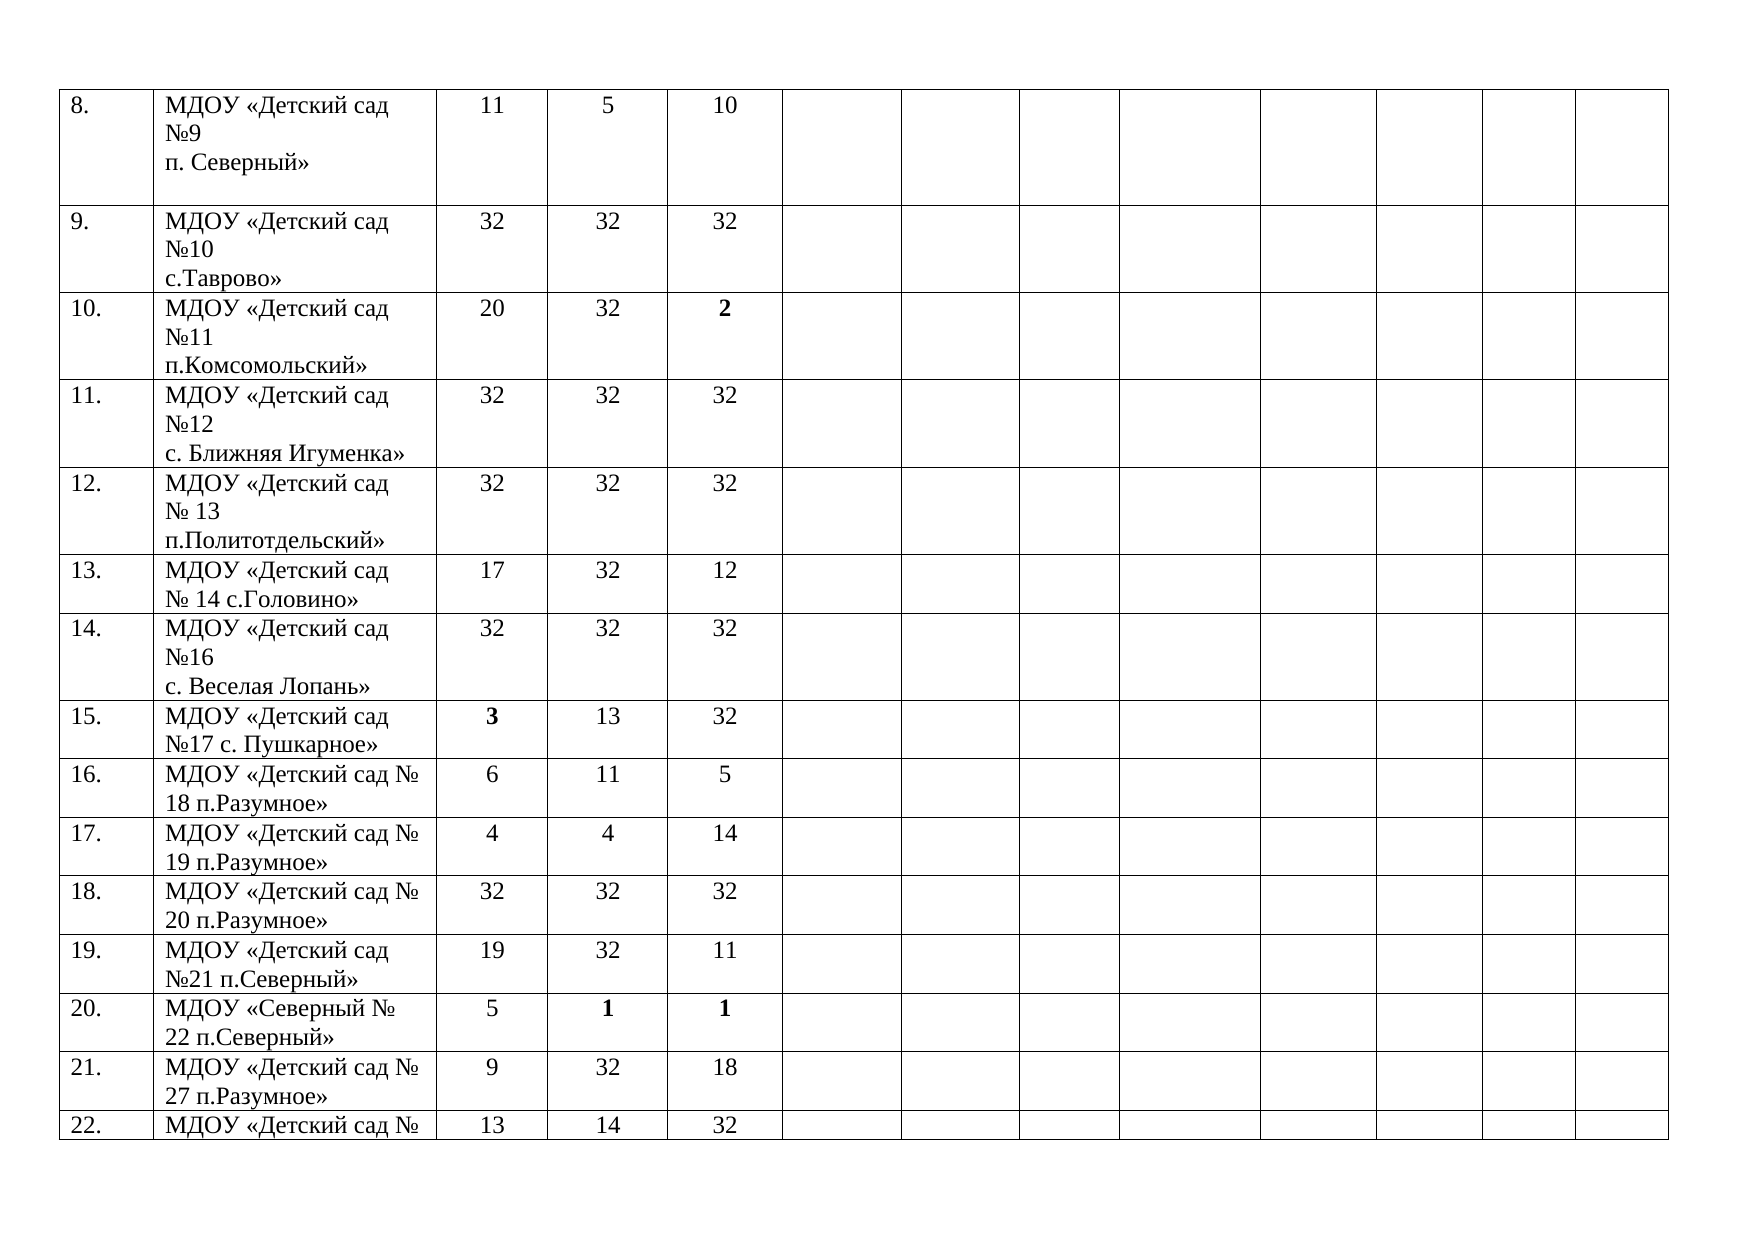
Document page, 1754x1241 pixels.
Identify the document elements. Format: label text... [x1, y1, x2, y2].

table_cell [1120, 876, 1260, 934]
table_cell 5 [668, 759, 782, 817]
table_cell МДОУ «Детский сад № 19 п.Разумное» [154, 818, 436, 875]
table_cell [1483, 876, 1575, 934]
table_cell [1020, 759, 1119, 817]
table_cell МДОУ «Детский сад № 27 п.Разумное» [154, 1052, 436, 1109]
table_cell [902, 90, 1019, 205]
table_cell [60, 818, 153, 875]
table_cell [1483, 818, 1575, 875]
table_cell [902, 614, 1019, 700]
table_cell [902, 206, 1019, 292]
table_cell [1261, 468, 1376, 554]
table_cell 11 [548, 759, 667, 817]
table_cell МДОУ «Детский сад №10 с.Таврово» [154, 206, 436, 292]
table_cell МДОУ «Детский сад № 13 п.Политотдельский» [154, 468, 436, 554]
table_cell [902, 468, 1019, 554]
table_cell [902, 818, 1019, 875]
table_cell МДОУ «Детский сад №17 с. Пушкарное» [154, 701, 436, 758]
table_cell [60, 90, 153, 205]
table_cell [1020, 1111, 1119, 1139]
table_cell [1261, 994, 1376, 1051]
table_cell [1576, 1052, 1668, 1109]
table_cell [783, 994, 901, 1051]
table_cell [902, 1052, 1019, 1109]
table_cell [60, 468, 153, 554]
table_cell 4 [437, 818, 547, 875]
table_cell [1261, 876, 1376, 934]
table_cell [60, 876, 153, 934]
table_cell [783, 293, 901, 379]
table_cell МДОУ «Детский сад №9 п. Северный» [154, 90, 436, 205]
table_cell [1261, 1111, 1376, 1139]
table_cell МДОУ «Детский сад №12 с. Ближняя Игуменка» [154, 380, 436, 467]
table_cell [1576, 935, 1668, 992]
table_cell 32 [437, 614, 547, 700]
table_cell [783, 876, 901, 934]
table_cell [1020, 293, 1119, 379]
table_cell [60, 206, 153, 292]
table_cell [1576, 701, 1668, 758]
table_cell [1120, 759, 1260, 817]
table_cell [60, 701, 153, 758]
table_cell [1020, 876, 1119, 934]
table_cell МДОУ «Детский сад №11 п.Комсомольский» [154, 293, 436, 379]
table_cell [1120, 935, 1260, 992]
table_cell [1261, 293, 1376, 379]
table_cell 1 [668, 994, 782, 1051]
table_cell [1020, 206, 1119, 292]
table_cell 32 [668, 380, 782, 467]
table_cell [1120, 380, 1260, 467]
table_cell [783, 935, 901, 992]
table_cell [1377, 1052, 1482, 1109]
table_cell 4 [548, 818, 667, 875]
table_cell 9 [437, 1052, 547, 1109]
table_cell [902, 759, 1019, 817]
table_cell [1483, 293, 1575, 379]
table_cell [783, 614, 901, 700]
table_cell [902, 876, 1019, 934]
table_cell [902, 293, 1019, 379]
table_cell [60, 759, 153, 817]
table_cell [1020, 555, 1119, 612]
table_cell 10 [668, 90, 782, 205]
table_cell 32 [548, 876, 667, 934]
table_cell [1576, 1111, 1668, 1139]
table_cell 32 [437, 380, 547, 467]
table_cell [1483, 759, 1575, 817]
table_cell [1576, 818, 1668, 875]
table_cell [1120, 614, 1260, 700]
table_cell [902, 701, 1019, 758]
table_cell [783, 1111, 901, 1139]
table_cell [1576, 614, 1668, 700]
table_cell [1576, 293, 1668, 379]
table_cell 5 [437, 994, 547, 1051]
table_cell [902, 935, 1019, 992]
table_cell 19 [437, 935, 547, 992]
table_cell [1120, 701, 1260, 758]
table_cell 6 [437, 759, 547, 817]
table_cell [783, 380, 901, 467]
table_cell [1576, 759, 1668, 817]
table_cell [783, 701, 901, 758]
table_cell [1377, 1111, 1482, 1139]
table_cell 32 [548, 555, 667, 612]
table_cell [783, 555, 901, 612]
table_cell [1377, 614, 1482, 700]
table_cell [1483, 555, 1575, 612]
table_cell [60, 380, 153, 467]
table_cell [1377, 876, 1482, 934]
table_cell [783, 759, 901, 817]
table_cell 14 [548, 1111, 667, 1139]
table_cell [60, 293, 153, 379]
table_cell [1576, 90, 1668, 205]
table_cell 13 [548, 701, 667, 758]
table_cell 32 [548, 468, 667, 554]
table_cell [1020, 468, 1119, 554]
table_cell [1261, 206, 1376, 292]
table_cell 3 [437, 701, 547, 758]
table_cell [1120, 90, 1260, 205]
table_cell [783, 90, 901, 205]
table_cell 32 [668, 206, 782, 292]
table_cell [1020, 380, 1119, 467]
table_cell [1377, 818, 1482, 875]
table_cell [1576, 994, 1668, 1051]
table_cell [1261, 759, 1376, 817]
table_cell [1483, 90, 1575, 205]
table_cell МДОУ «Детский сад № 18 п.Разумное» [154, 759, 436, 817]
table_cell [783, 1052, 901, 1109]
table_cell 11 [668, 935, 782, 992]
table_cell [783, 468, 901, 554]
table_cell [1377, 555, 1482, 612]
table_cell [1483, 1052, 1575, 1109]
table_cell [1120, 206, 1260, 292]
table_cell [1377, 935, 1482, 992]
table_cell 32 [548, 614, 667, 700]
table_cell [1483, 701, 1575, 758]
table_cell 32 [548, 1052, 667, 1109]
table_cell [1576, 468, 1668, 554]
table_cell [60, 1111, 153, 1139]
table_cell [902, 555, 1019, 612]
table_cell 32 [548, 293, 667, 379]
table_cell [1377, 380, 1482, 467]
table_cell [1020, 701, 1119, 758]
table_cell [1377, 994, 1482, 1051]
table_cell [1377, 206, 1482, 292]
table_cell 32 [668, 701, 782, 758]
table_cell [1120, 1052, 1260, 1109]
table_cell [1261, 935, 1376, 992]
table_cell [60, 935, 153, 992]
table_cell [60, 555, 153, 612]
table_cell [1576, 206, 1668, 292]
table_cell [1261, 614, 1376, 700]
table_cell [1120, 555, 1260, 612]
table_cell [1120, 293, 1260, 379]
table_cell [1483, 935, 1575, 992]
table_cell [1020, 818, 1119, 875]
table_cell МДОУ «Северный № 22 п.Северный» [154, 994, 436, 1051]
table_cell 32 [548, 206, 667, 292]
table_cell [1483, 468, 1575, 554]
table_cell 32 [437, 876, 547, 934]
table_cell [1120, 1111, 1260, 1139]
table_cell [1261, 380, 1376, 467]
table_cell МДОУ «Детский сад № 20 п.Разумное» [154, 876, 436, 934]
table_cell 18 [668, 1052, 782, 1109]
table_cell [1120, 468, 1260, 554]
table_cell 13 [437, 1111, 547, 1139]
table_cell [902, 994, 1019, 1051]
table_cell 17 [437, 555, 547, 612]
table_cell [1261, 701, 1376, 758]
table_cell [60, 1052, 153, 1109]
table_cell [1020, 935, 1119, 992]
table_cell [1483, 380, 1575, 467]
table_cell [1120, 994, 1260, 1051]
table_cell 5 [548, 90, 667, 205]
table_cell 2 [668, 293, 782, 379]
table_cell [1377, 701, 1482, 758]
table_cell [1261, 1052, 1376, 1109]
table_cell [783, 818, 901, 875]
table_cell [902, 380, 1019, 467]
table_cell [1377, 468, 1482, 554]
table_cell [1261, 90, 1376, 205]
table_cell [1483, 206, 1575, 292]
table_cell [1576, 876, 1668, 934]
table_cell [154, 1111, 436, 1139]
table_cell [902, 1111, 1019, 1139]
table_cell [60, 614, 153, 700]
table_cell [1020, 90, 1119, 205]
table_cell 32 [437, 206, 547, 292]
table_cell [1261, 818, 1376, 875]
table_cell 20 [437, 293, 547, 379]
table_cell МДОУ «Детский сад №16 с. Веселая Лопань» [154, 614, 436, 700]
table_cell [783, 206, 901, 292]
table_cell 32 [548, 935, 667, 992]
table_cell [1483, 994, 1575, 1051]
table_cell 32 [548, 380, 667, 467]
table_cell [1020, 994, 1119, 1051]
table_cell МДОУ «Детский сад № 14 с.Головино» [154, 555, 436, 612]
table_cell 32 [437, 468, 547, 554]
table_cell 11 [437, 90, 547, 205]
table_cell 32 [668, 1111, 782, 1139]
table_cell [1020, 1052, 1119, 1109]
table_cell [60, 994, 153, 1051]
table_cell [1483, 614, 1575, 700]
table_cell [1020, 614, 1119, 700]
table_cell МДОУ «Детский сад №21 п.Северный» [154, 935, 436, 992]
table_cell 32 [668, 614, 782, 700]
table_cell [1120, 818, 1260, 875]
table_cell 32 [668, 876, 782, 934]
table_cell 12 [668, 555, 782, 612]
table_cell [1483, 1111, 1575, 1139]
table_cell [1576, 555, 1668, 612]
table_cell [1377, 759, 1482, 817]
table_cell [1377, 90, 1482, 205]
table_cell 14 [668, 818, 782, 875]
table_cell [1261, 555, 1376, 612]
table_cell [1576, 380, 1668, 467]
table_cell 32 [668, 468, 782, 554]
table_cell 1 [548, 994, 667, 1051]
table_cell [1377, 293, 1482, 379]
